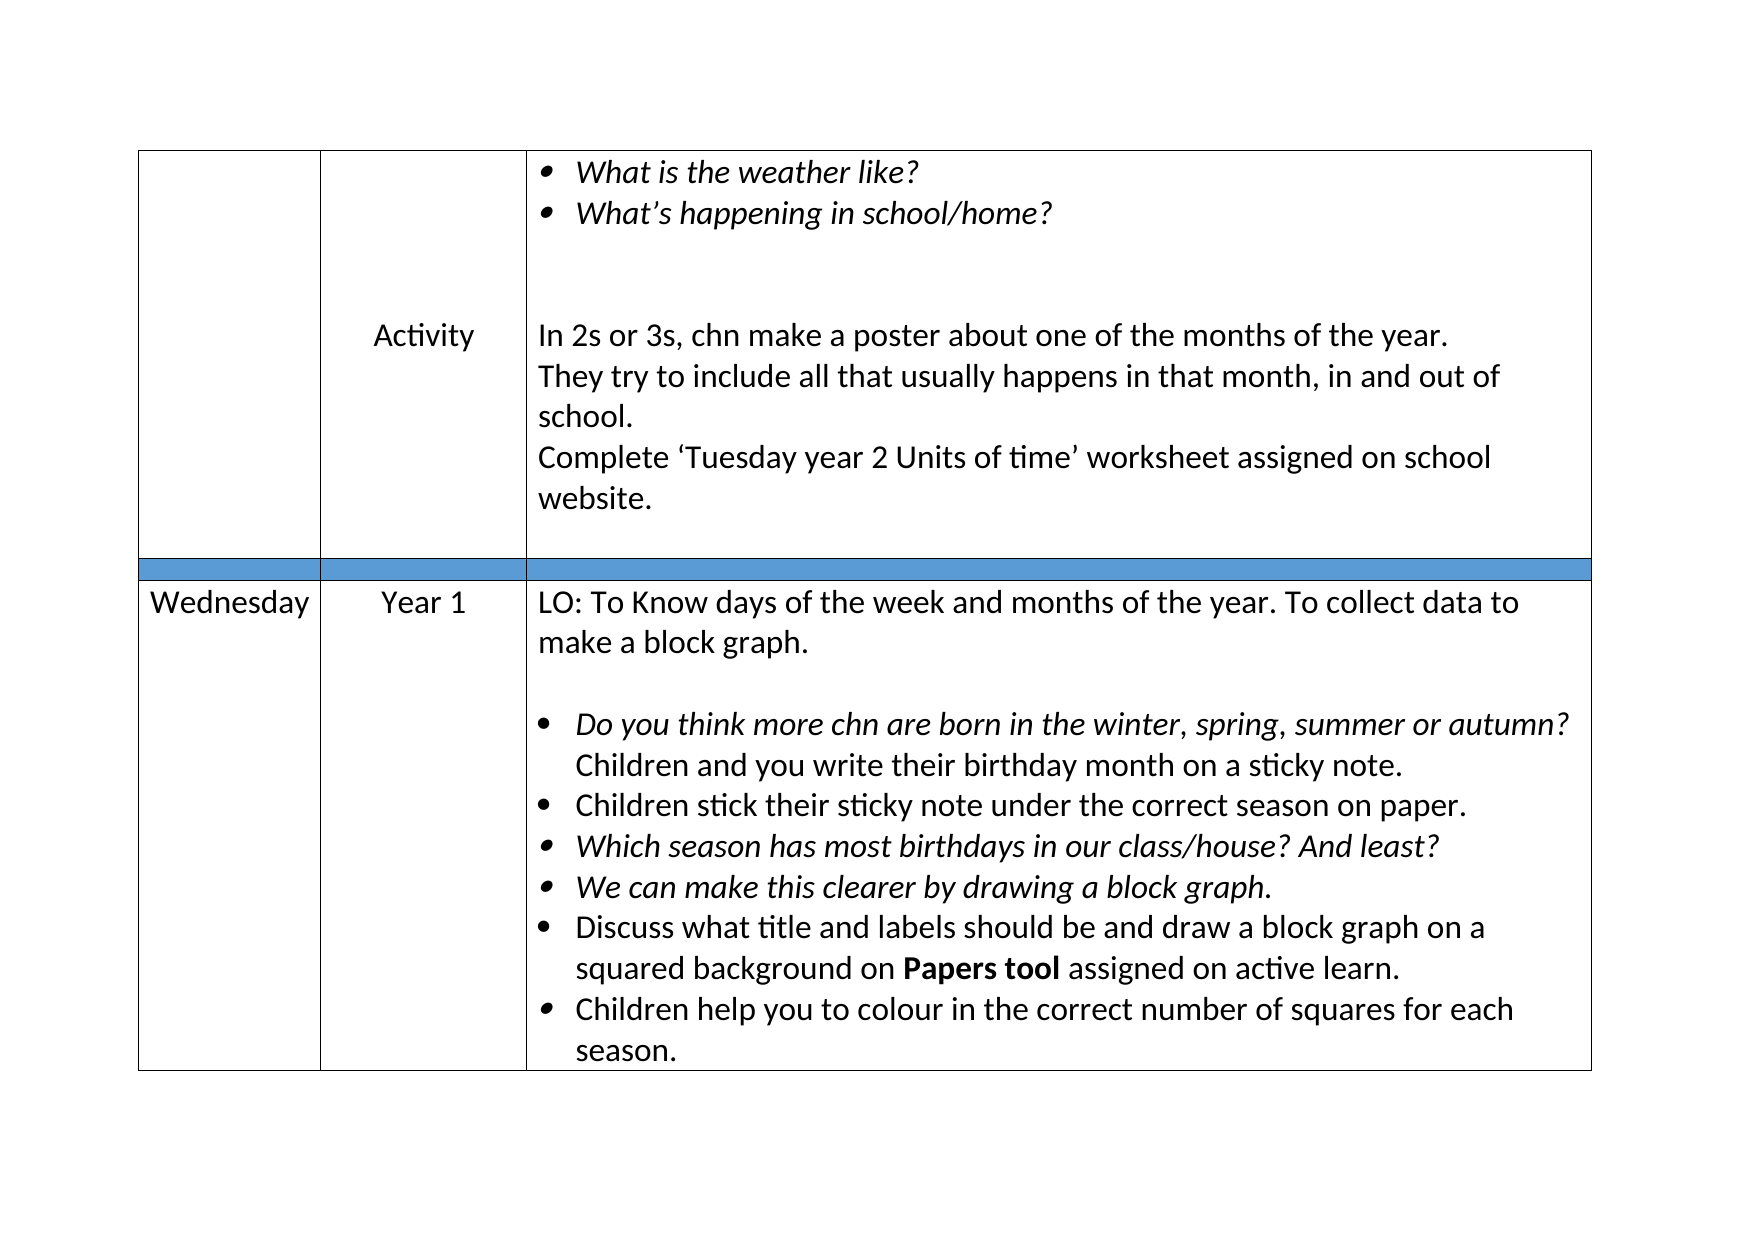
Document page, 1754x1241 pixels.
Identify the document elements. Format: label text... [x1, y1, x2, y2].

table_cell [527, 151, 1591, 558]
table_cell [527, 581, 1591, 1069]
table_cell Year 1 Activity [321, 581, 526, 1069]
table_cell [139, 151, 320, 558]
table_cell Year 2 Activity [321, 151, 526, 558]
table_cell Wednesday [139, 581, 320, 1069]
table_cell [527, 559, 1591, 580]
table_cell [321, 559, 526, 580]
table_cell [139, 559, 320, 580]
